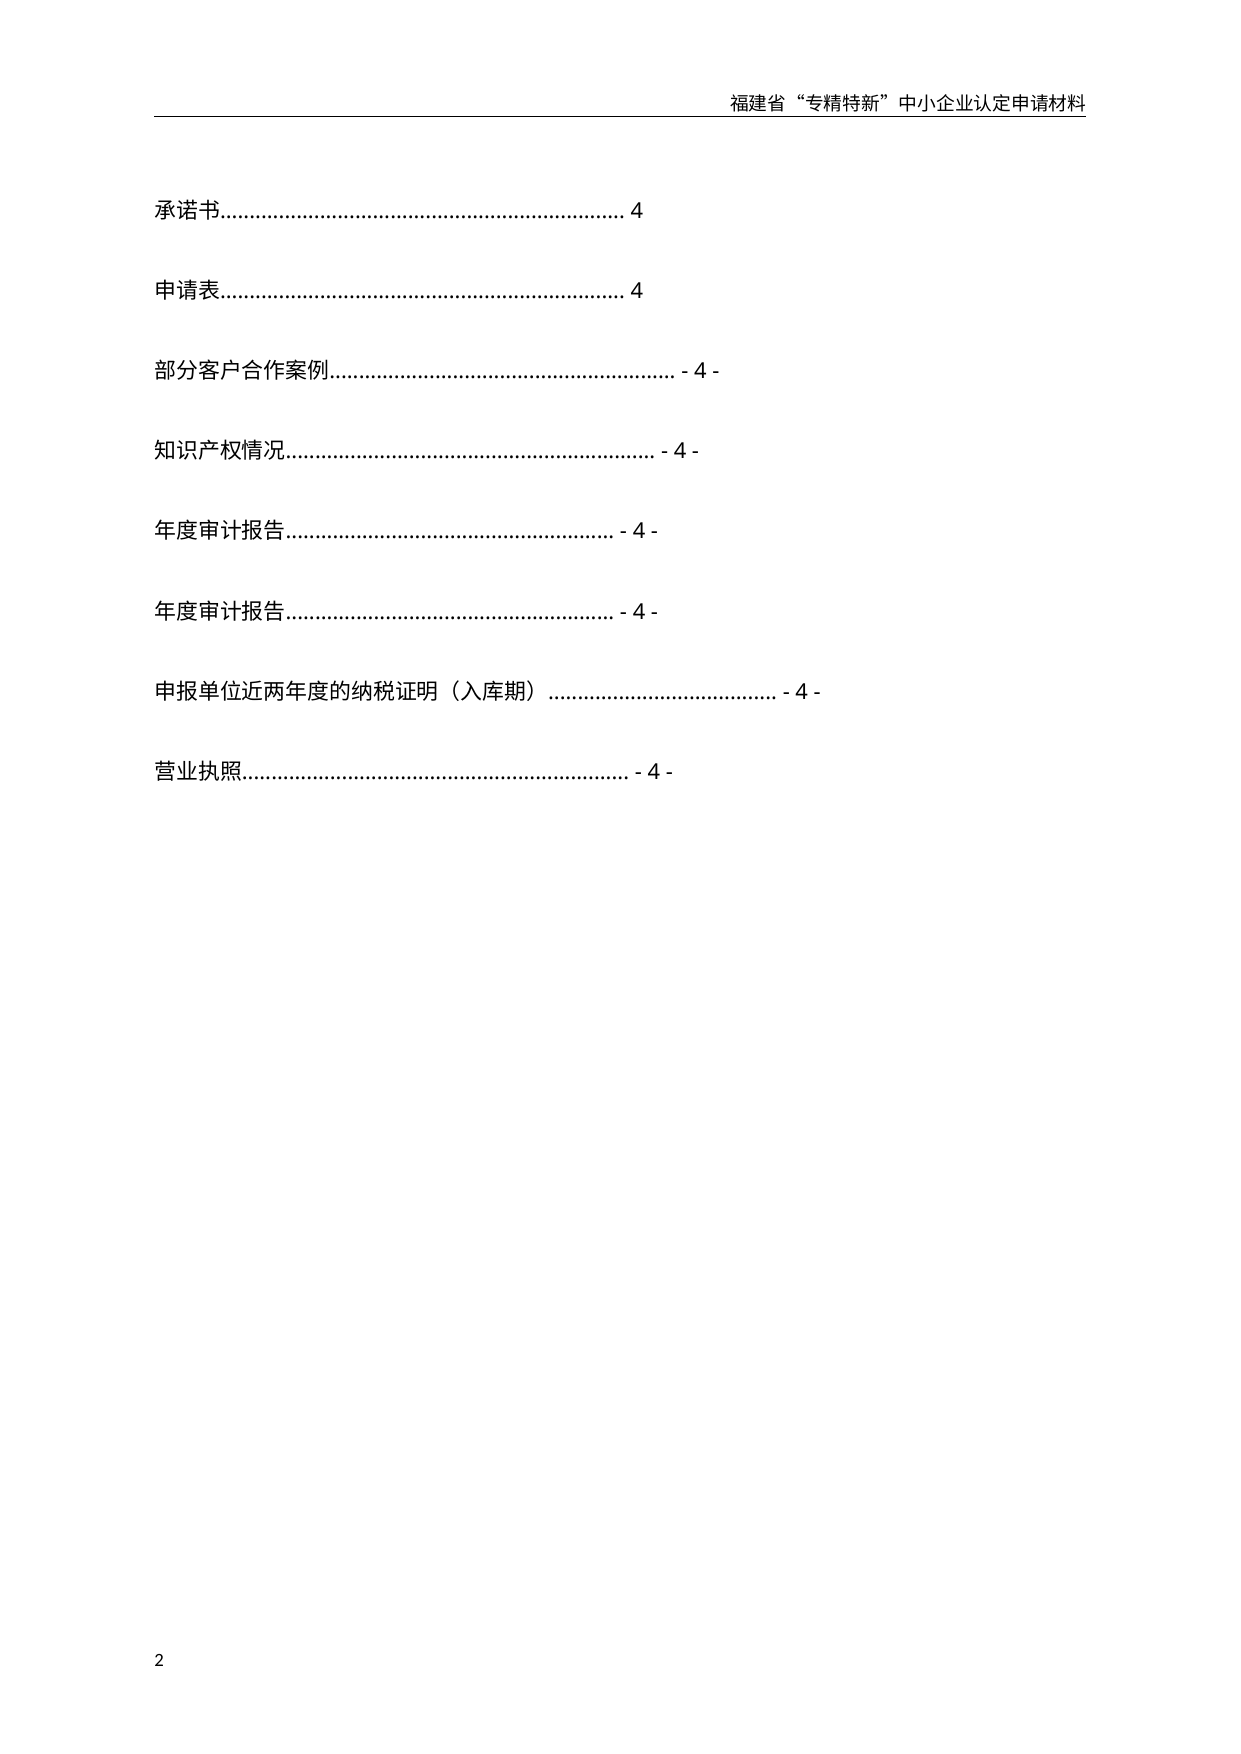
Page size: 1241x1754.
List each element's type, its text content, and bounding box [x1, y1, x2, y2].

text 申报单位近两年度的纳税证明（入库期）....................................... - 4 - [154, 673, 1086, 706]
text 部分客户合作案例........................................................... - 4 - [154, 353, 1086, 386]
text 年度审计报告........................................................ - 4 - [154, 593, 1086, 626]
text 知识产权情况............................................................... - 4 - [154, 433, 1086, 466]
text 申请表..................................................................... - 4 - [154, 273, 1086, 305]
text 营业执照.................................................................. - 4 - [154, 753, 1086, 786]
text 承诺书..................................................................... - 4 - [154, 193, 1086, 225]
text 年度审计报告........................................................ - 4 - [154, 513, 1086, 546]
